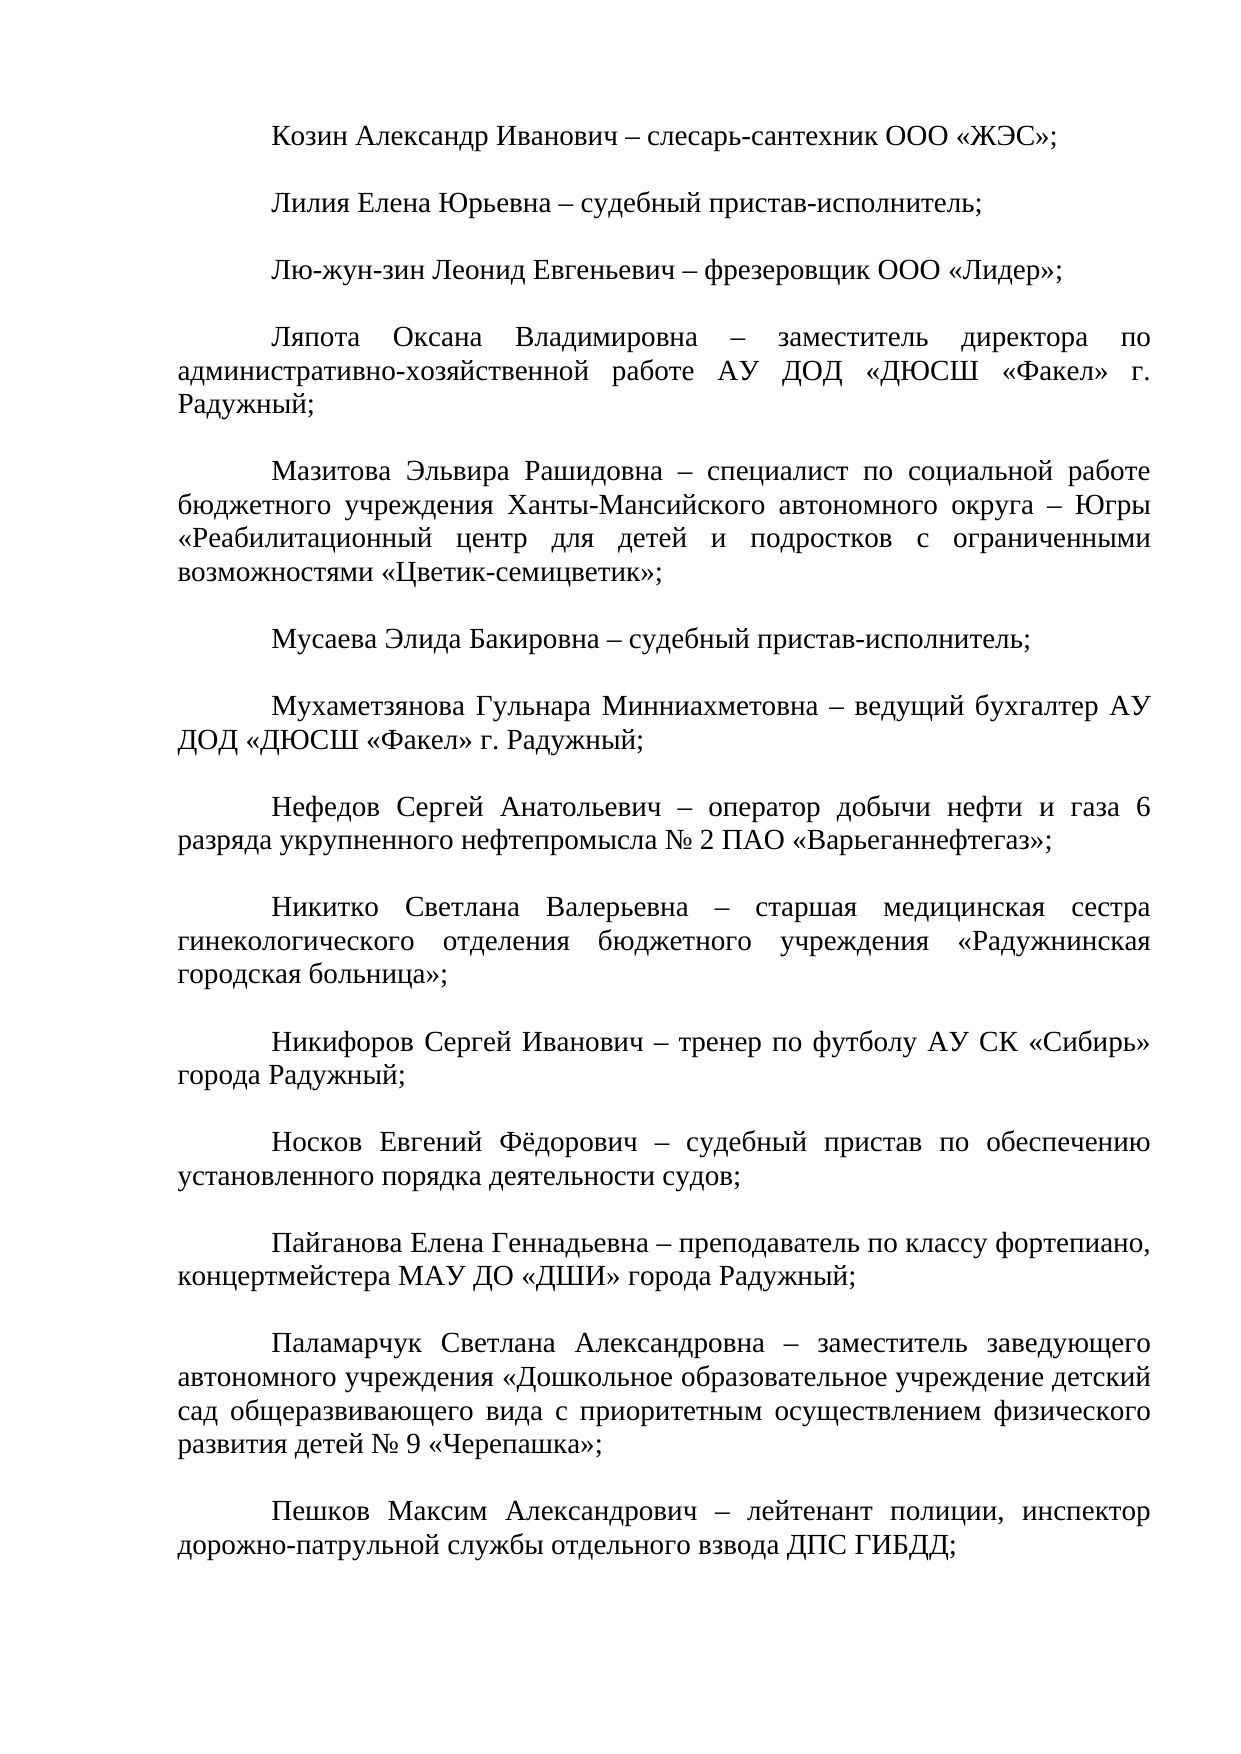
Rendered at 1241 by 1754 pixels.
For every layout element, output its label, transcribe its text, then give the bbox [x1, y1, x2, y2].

text Мазитова Эльвира Рашидовна – специалист по социальной работе бюджетного учреждения Ханты-Мансийского автономного округа – Югры «Реабилитационный центр для детей и подростков с ограниченными возможностями «Цветик-семицветик»; [177, 453, 1152, 588]
text Носков Евгений Фёдорович – судебный пристав по обеспечению установленного порядка деятельности судов; [177, 1124, 1152, 1191]
text Нефедов Сергей Анатольевич – оператор добычи нефти и газа 6 разряда укрупненного нефтепромысла № 2 ПАО «Варьеганнефтегаз»; [177, 789, 1152, 856]
text Лю-жун-зин Леонид Евгеньевич – фрезеровщик ООО «Лидер»; [177, 252, 1152, 286]
text Никитко Светлана Валерьевна – старшая медицинская сестра гинекологического отделения бюджетного учреждения «Радужнинская городская больница»; [177, 889, 1152, 990]
text Мусаева Элида Бакировна – судебный пристав-исполнитель; [177, 621, 1152, 655]
text Козин Александр Иванович – слесарь-сантехник ООО «ЖЭС»; [177, 118, 1152, 152]
text Пайганова Елена Геннадьевна – преподаватель по классу фортепиано, концертмейстера МАУ ДО «ДШИ» города Радужный; [177, 1225, 1152, 1292]
text Ляпота Оксана Владимировна – заместитель директора по административно-хозяйственной работе АУ ДОД «ДЮСШ «Факел» г. Радужный; [177, 319, 1152, 420]
text Мухаметзянова Гульнара Минниахметовна – ведущий бухгалтер АУ ДОД «ДЮСШ «Факел» г. Радужный; [177, 688, 1152, 755]
text Никифоров Сергей Иванович – тренер по футболу АУ СК «Сибирь» города Радужный; [177, 1024, 1152, 1091]
text Лилия Елена Юрьевна – судебный пристав-исполнитель; [177, 185, 1152, 219]
text Пешков Максим Александрович – лейтенант полиции, инспектор дорожно-патрульной службы отдельного взвода ДПС ГИБДД; [177, 1493, 1152, 1560]
text Паламарчук Светлана Александровна – заместитель заведующего автономного учреждения «Дошкольное образовательное учреждение детский сад общеразвивающего вида с приоритетным осуществлением физического развития детей № 9 «Черепашка»; [177, 1326, 1152, 1460]
